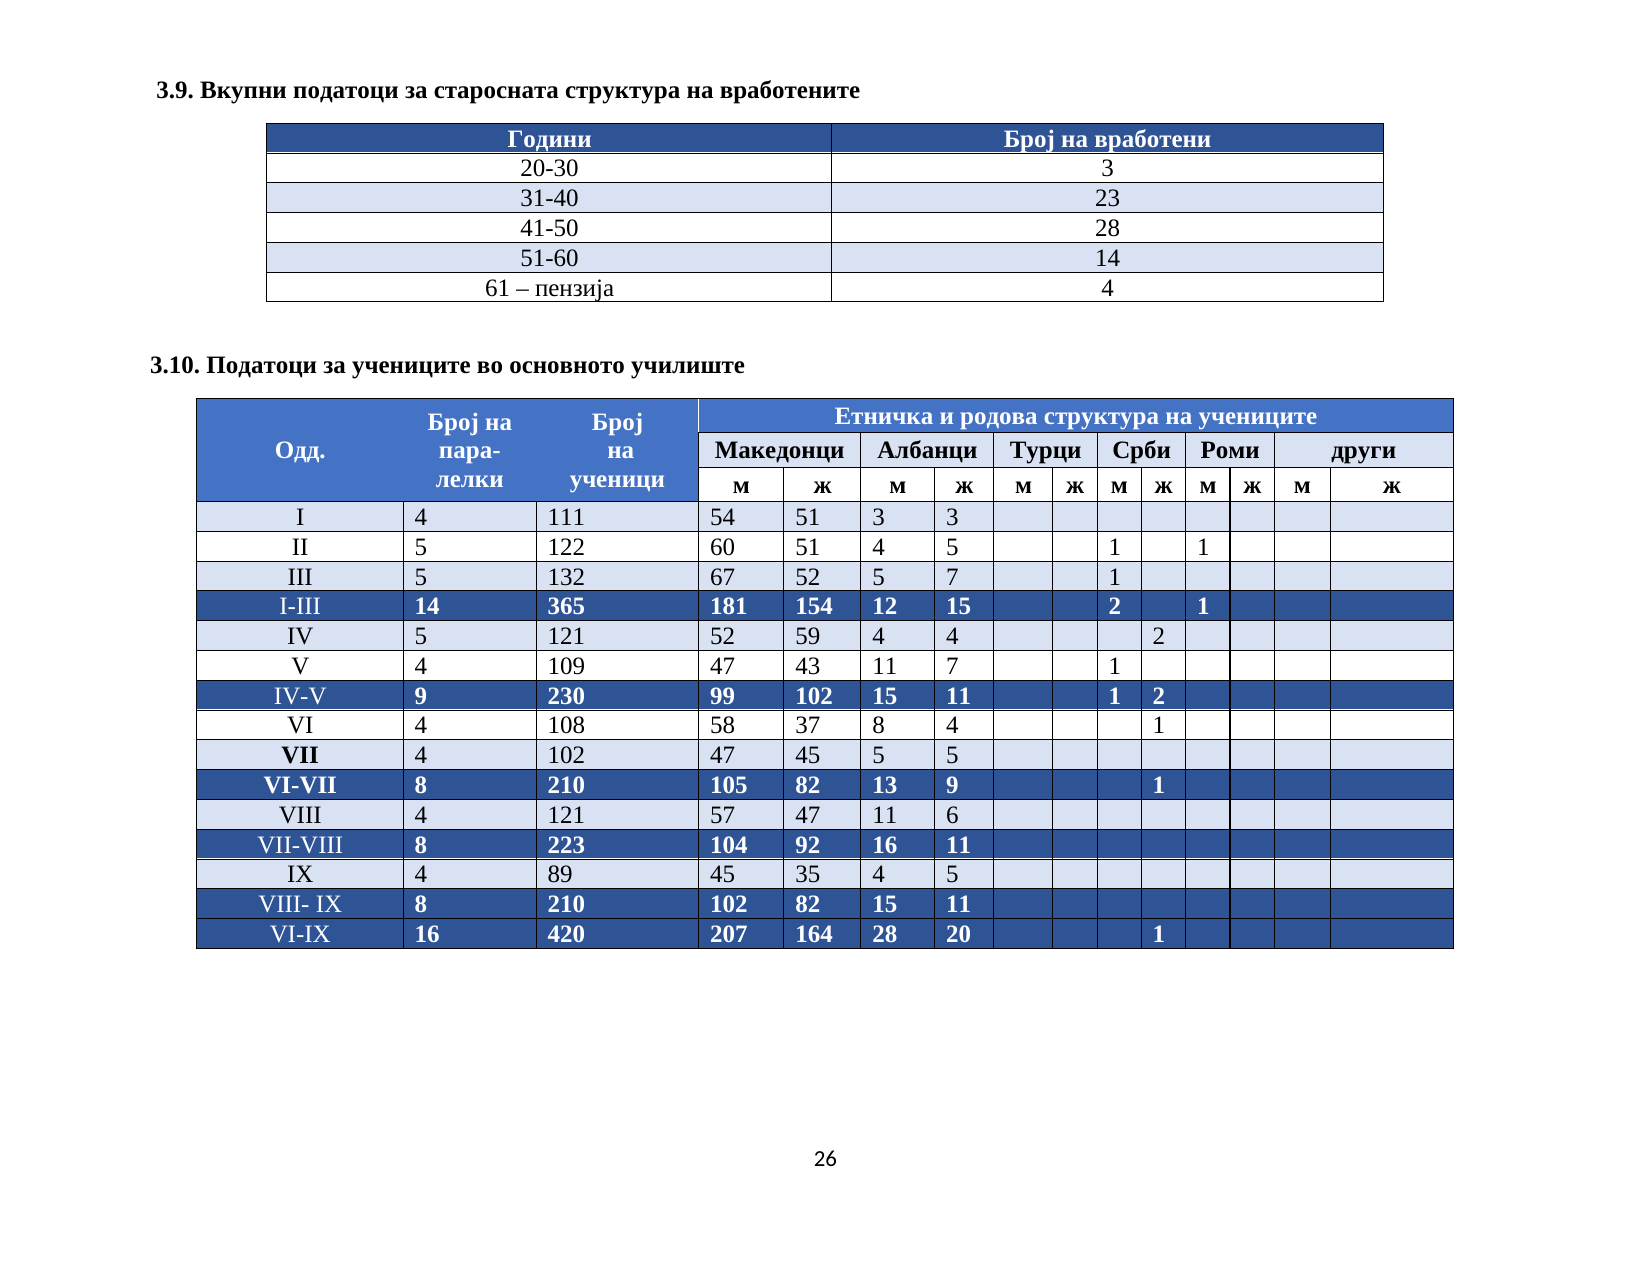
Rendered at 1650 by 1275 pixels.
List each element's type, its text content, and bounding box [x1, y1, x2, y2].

table_cell [1098, 919, 1141, 948]
table_cell 132 [537, 562, 698, 590]
table_cell [994, 919, 1052, 948]
table_cell I-III [197, 591, 403, 620]
table_cell [1098, 502, 1141, 531]
table_cell 58 [699, 711, 783, 739]
table_cell [994, 532, 1052, 561]
table_header Број на ученици [536, 399, 698, 501]
table_cell [1275, 770, 1330, 799]
table_cell 2 [1098, 591, 1141, 620]
table_cell 20-30 [267, 154, 831, 182]
table_cell 8 [404, 889, 536, 918]
table_cell 5 [935, 860, 993, 888]
table_cell 1 [1186, 532, 1229, 561]
table_cell 4 [404, 740, 536, 769]
table_cell 5 [935, 740, 993, 769]
table_cell 47 [784, 800, 860, 829]
table_cell I [197, 502, 403, 531]
table_cell [994, 889, 1052, 918]
table_cell 5 [404, 532, 536, 561]
table_cell [1053, 770, 1097, 799]
table_cell [1142, 651, 1185, 680]
table_cell 121 [537, 621, 698, 650]
table_cell 2 [1142, 681, 1185, 709]
table_cell 13 [861, 770, 934, 799]
table_cell [1275, 681, 1330, 709]
table_cell [1331, 770, 1453, 799]
table_cell Албанци [861, 433, 993, 467]
table_cell [1053, 502, 1097, 531]
table_cell 4 [404, 800, 536, 829]
table_cell [1186, 711, 1229, 739]
table_cell [1053, 532, 1097, 561]
table_cell [994, 830, 1052, 858]
table_cell VIII [197, 800, 403, 829]
table_cell [1186, 621, 1229, 650]
table_cell 15 [861, 889, 934, 918]
table_cell 9 [404, 681, 536, 709]
table_cell [1331, 800, 1453, 829]
table_cell [1098, 860, 1141, 888]
table_cell 11 [935, 681, 993, 709]
table_cell [1275, 562, 1330, 590]
table_cell 5 [404, 621, 536, 650]
table_cell 3 [861, 502, 934, 531]
table_cell VII-VIII [197, 830, 403, 858]
table_cell [1231, 681, 1274, 709]
table_cell [1186, 919, 1229, 948]
table_cell 37 [784, 711, 860, 739]
table_cell 1 [1186, 591, 1229, 620]
table_cell м [699, 468, 783, 501]
table_cell 14 [832, 243, 1383, 272]
table_cell [994, 502, 1052, 531]
table_cell [1053, 711, 1097, 739]
table_cell 43 [784, 651, 860, 680]
table_cell [1142, 532, 1185, 561]
table_cell 28 [832, 213, 1383, 242]
table_cell 9 [935, 770, 993, 799]
table_cell 5 [935, 532, 993, 561]
table_cell [1053, 681, 1097, 709]
table_cell 207 [699, 919, 783, 948]
table_cell [1186, 830, 1229, 858]
table_cell 4 [861, 621, 934, 650]
table_cell [1275, 502, 1330, 531]
table_cell 16 [404, 919, 536, 948]
table_cell [994, 711, 1052, 739]
table_cell 365 [537, 591, 698, 620]
table_cell ж [935, 468, 993, 501]
table_cell Срби [1098, 433, 1185, 467]
table_cell [1098, 711, 1141, 739]
table_cell 154 [784, 591, 860, 620]
table_cell [1231, 711, 1274, 739]
table_cell [1142, 860, 1185, 888]
table_cell [1331, 860, 1453, 888]
table_cell 82 [784, 889, 860, 918]
table_cell [1053, 800, 1097, 829]
table_cell 102 [784, 681, 860, 709]
table_cell 60 [699, 532, 783, 561]
table_cell 11 [861, 651, 934, 680]
table_cell [1142, 562, 1185, 590]
table_cell 7 [935, 651, 993, 680]
table_cell Турци [994, 433, 1097, 467]
table_cell 1 [1142, 711, 1185, 739]
table_cell [1331, 502, 1453, 531]
table_cell 105 [699, 770, 783, 799]
table_cell 1 [1142, 770, 1185, 799]
table_cell [1142, 889, 1185, 918]
table_cell 15 [935, 591, 993, 620]
table_cell Македонци [699, 433, 860, 467]
table_cell [1331, 591, 1453, 620]
table_cell 210 [537, 889, 698, 918]
table_cell 11 [935, 830, 993, 858]
table_cell 51 [784, 502, 860, 531]
table_cell 51 [784, 532, 860, 561]
table_cell 4 [861, 532, 934, 561]
table_cell 8 [404, 770, 536, 799]
table_cell 4 [832, 273, 1383, 301]
table_cell [1231, 860, 1274, 888]
table_cell м [1186, 468, 1229, 501]
table_cell 223 [537, 830, 698, 858]
table_cell 89 [537, 860, 698, 888]
table_cell 5 [861, 740, 934, 769]
table_cell 4 [935, 711, 993, 739]
table_cell ж [1053, 468, 1097, 501]
table_cell [1231, 919, 1274, 948]
table_cell 111 [537, 502, 698, 531]
text 3.9. Вкупни податоци за старосната структура на вработените [150, 75, 1575, 104]
table_cell 67 [699, 562, 783, 590]
table_cell [1186, 502, 1229, 531]
table_cell [1186, 860, 1229, 888]
table_cell [1186, 681, 1229, 709]
table_cell [994, 651, 1052, 680]
table_header Број на вработени [832, 124, 1383, 152]
table_cell 420 [537, 919, 698, 948]
table_cell [1231, 562, 1274, 590]
table_cell [1186, 651, 1229, 680]
table_cell [1098, 889, 1141, 918]
table_cell [1275, 919, 1330, 948]
table_cell 1 [1098, 681, 1141, 709]
table_cell 122 [537, 532, 698, 561]
table_cell [1231, 889, 1274, 918]
table_cell [1331, 562, 1453, 590]
table_cell IX [197, 860, 403, 888]
table_cell [1098, 621, 1141, 650]
table_cell 51-60 [267, 243, 831, 272]
table_cell [1142, 591, 1185, 620]
table_cell [1186, 740, 1229, 769]
table_cell [1098, 740, 1141, 769]
table_cell VI [197, 711, 403, 739]
table_cell 47 [699, 740, 783, 769]
table_cell [1186, 562, 1229, 590]
table_cell [1186, 800, 1229, 829]
table_cell 52 [699, 621, 783, 650]
table_cell 1 [1098, 651, 1141, 680]
table_cell 1 [1098, 562, 1141, 590]
table_cell [994, 621, 1052, 650]
table_cell [1331, 621, 1453, 650]
table_cell м [1275, 468, 1330, 501]
table_cell [1098, 770, 1141, 799]
table_cell [1053, 740, 1097, 769]
table_cell [1053, 562, 1097, 590]
table_cell 12 [861, 591, 934, 620]
table_cell [1331, 681, 1453, 709]
table_cell [1098, 830, 1141, 858]
table_cell други [1275, 433, 1453, 467]
table_cell 11 [935, 889, 993, 918]
table_cell VII [197, 740, 403, 769]
table_cell [1275, 711, 1330, 739]
table_cell ж [1142, 468, 1185, 501]
table_cell [1053, 889, 1097, 918]
table_cell [1231, 502, 1274, 531]
table_cell 20 [935, 919, 993, 948]
table_cell 4 [861, 860, 934, 888]
table_cell 4 [404, 711, 536, 739]
table_cell 92 [784, 830, 860, 858]
table_cell м [994, 468, 1052, 501]
table_cell ж [784, 468, 860, 501]
table_cell [1231, 621, 1274, 650]
table_cell 47 [699, 651, 783, 680]
table_cell 210 [537, 770, 698, 799]
table_cell [1053, 651, 1097, 680]
table_cell [1186, 889, 1229, 918]
table_cell 8 [404, 830, 536, 858]
table_cell VIII- IX [197, 889, 403, 918]
table_cell 102 [537, 740, 698, 769]
table_cell 102 [699, 889, 783, 918]
table_cell [1331, 740, 1453, 769]
table_cell 14 [404, 591, 536, 620]
table_cell [1231, 651, 1274, 680]
table_cell 15 [861, 681, 934, 709]
table_cell 181 [699, 591, 783, 620]
table_cell [1275, 860, 1330, 888]
table_cell 3 [935, 502, 993, 531]
table_header Број на пара-лелки [403, 399, 536, 501]
table_cell [1231, 532, 1274, 561]
table_cell [994, 800, 1052, 829]
table_cell [994, 562, 1052, 590]
table_cell [1331, 711, 1453, 739]
table_cell 4 [404, 860, 536, 888]
table_cell [1231, 770, 1274, 799]
table_cell [1053, 621, 1097, 650]
table_cell V [197, 651, 403, 680]
table_cell [1275, 591, 1330, 620]
table_cell 23 [832, 183, 1383, 212]
table_cell 35 [784, 860, 860, 888]
table_header Одд. [197, 399, 403, 501]
table_cell IV [197, 621, 403, 650]
table_cell 41-50 [267, 213, 831, 242]
table_cell [1275, 740, 1330, 769]
table_cell III [197, 562, 403, 590]
table_cell [1142, 830, 1185, 858]
table_cell [1053, 591, 1097, 620]
table_cell 28 [861, 919, 934, 948]
table_cell [994, 681, 1052, 709]
table_cell [1275, 621, 1330, 650]
table_cell 7 [935, 562, 993, 590]
table_cell 164 [784, 919, 860, 948]
table_cell [1331, 532, 1453, 561]
table_cell 45 [784, 740, 860, 769]
table_cell 45 [699, 860, 783, 888]
table_cell 3 [832, 154, 1383, 182]
table_cell [1331, 919, 1453, 948]
table_cell [1142, 800, 1185, 829]
table_cell 99 [699, 681, 783, 709]
table_cell [1186, 770, 1229, 799]
table_cell 57 [699, 800, 783, 829]
table_cell [1231, 591, 1274, 620]
table_cell [1275, 800, 1330, 829]
table_cell [1275, 651, 1330, 680]
table_cell [1098, 800, 1141, 829]
table_cell 1 [1098, 532, 1141, 561]
table_cell ж [1231, 468, 1274, 501]
table_cell [1331, 889, 1453, 918]
table_cell м [861, 468, 934, 501]
table_cell [1275, 889, 1330, 918]
table_cell VI-IX [197, 919, 403, 948]
table_cell 54 [699, 502, 783, 531]
table_cell [1142, 502, 1185, 531]
table_cell [1231, 800, 1274, 829]
table_cell VI-VII [197, 770, 403, 799]
table_cell [994, 740, 1052, 769]
table_cell 121 [537, 800, 698, 829]
table_cell [994, 770, 1052, 799]
table_cell 11 [861, 800, 934, 829]
table_cell [1331, 651, 1453, 680]
table_cell ж [1331, 468, 1453, 501]
table_cell [994, 591, 1052, 620]
table_cell 230 [537, 681, 698, 709]
table_cell II [197, 532, 403, 561]
table_cell 61 – пензија [267, 273, 831, 301]
table_cell 4 [404, 651, 536, 680]
table_cell [1231, 740, 1274, 769]
table_cell 6 [935, 800, 993, 829]
table_cell [1142, 740, 1185, 769]
table_cell 108 [537, 711, 698, 739]
table_cell 82 [784, 770, 860, 799]
table_cell [1275, 830, 1330, 858]
table_cell [1053, 860, 1097, 888]
table_cell 31-40 [267, 183, 831, 212]
table_header Етничка и родова структура на учениците [699, 399, 1453, 432]
table_cell 5 [404, 562, 536, 590]
table_cell м [1098, 468, 1141, 501]
table_cell 16 [861, 830, 934, 858]
table_cell [1053, 830, 1097, 858]
text 3.10. Податоци за учениците во основното училиште [150, 350, 1575, 379]
table_cell 8 [861, 711, 934, 739]
table_cell 109 [537, 651, 698, 680]
table_cell 2 [1142, 621, 1185, 650]
table_cell [1275, 532, 1330, 561]
table_cell 4 [404, 502, 536, 531]
table_cell 5 [861, 562, 934, 590]
table_cell 4 [935, 621, 993, 650]
table_cell 59 [784, 621, 860, 650]
table_header Години [267, 124, 831, 152]
table_cell [1053, 919, 1097, 948]
table_cell [1331, 830, 1453, 858]
table_cell Роми [1186, 433, 1274, 467]
table_cell 1 [1142, 919, 1185, 948]
table_cell [1231, 830, 1274, 858]
table_cell 104 [699, 830, 783, 858]
table_cell 52 [784, 562, 860, 590]
table_cell IV-V [197, 681, 403, 709]
table_cell [994, 860, 1052, 888]
